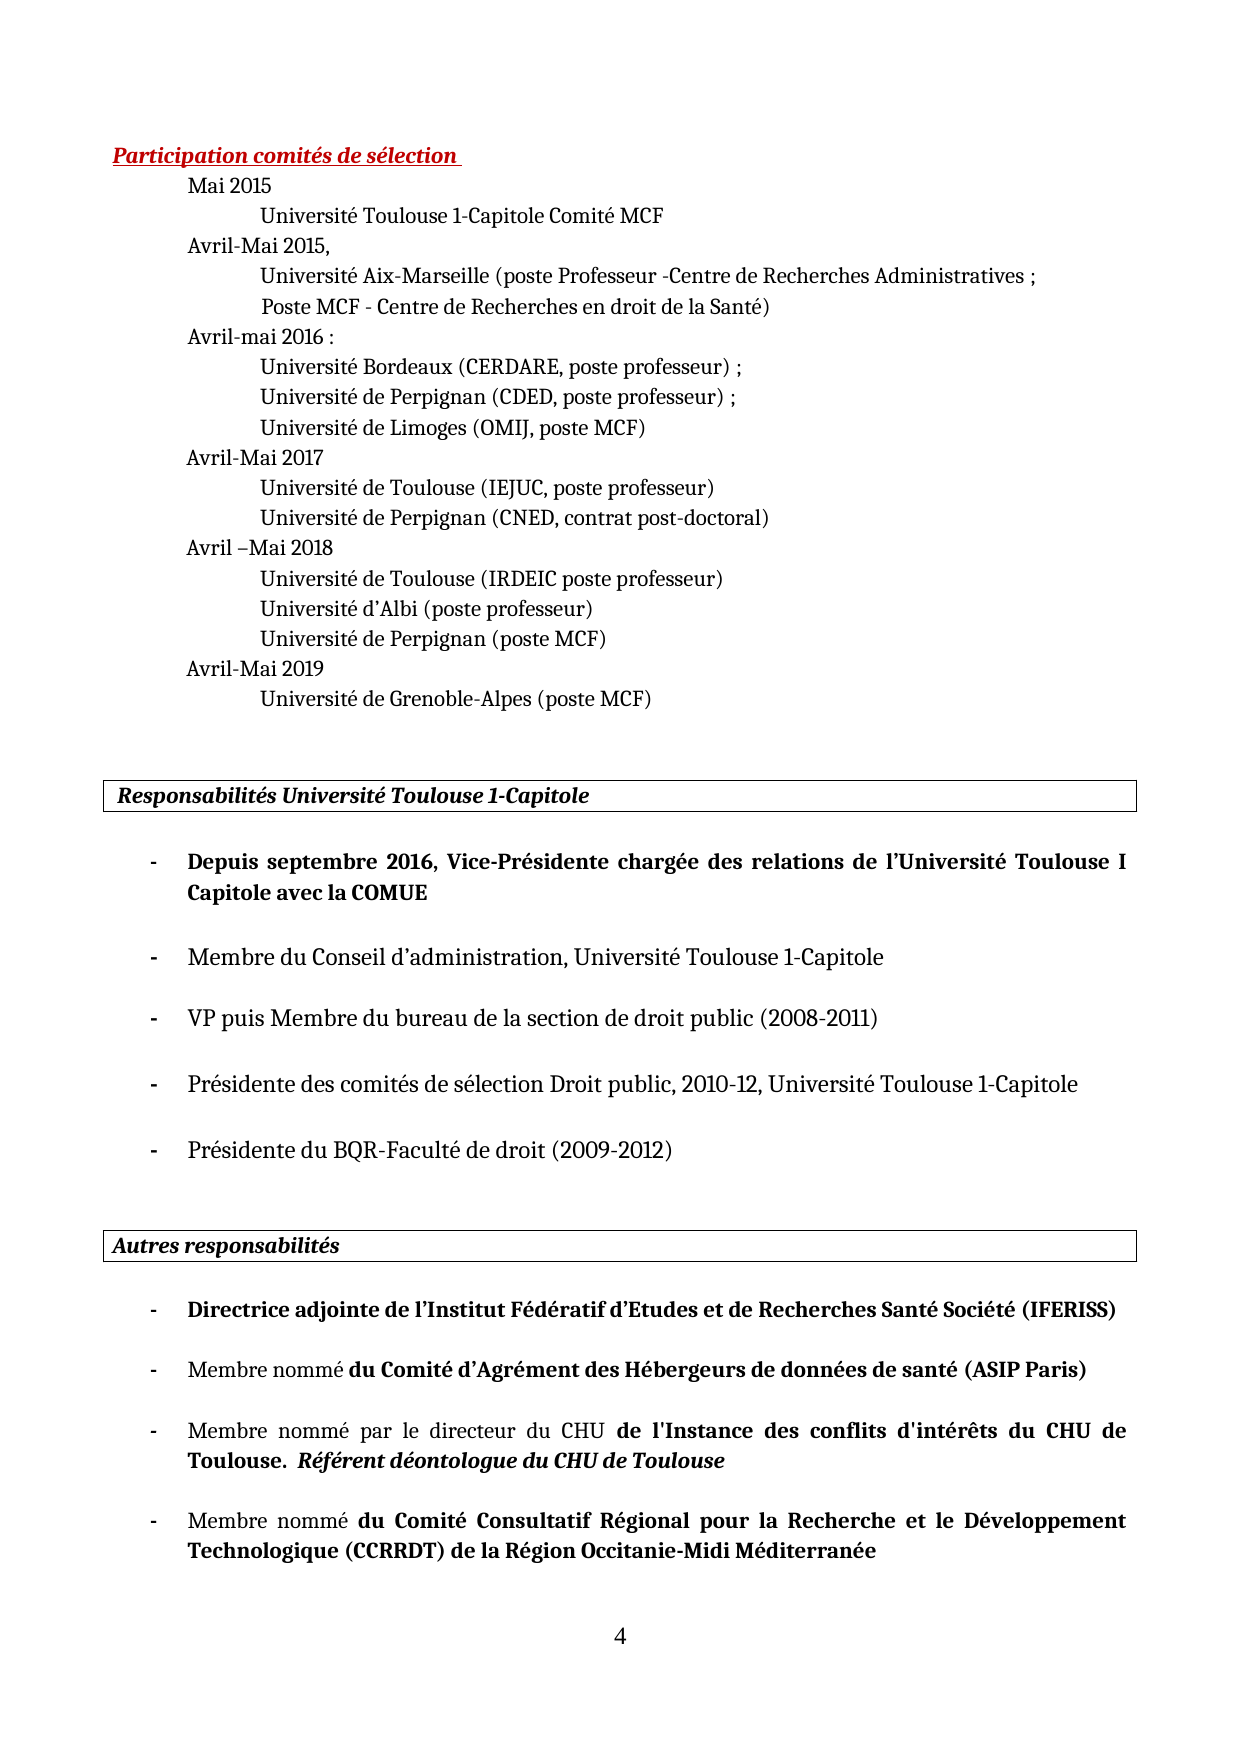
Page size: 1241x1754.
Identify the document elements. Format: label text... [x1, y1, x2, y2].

list Membre nommé par le directeur du CHU de l'Instance des conflits d'intérêts du CHU de Toulouse. Référent déontologue du CHU de Toulouse [150, 1417, 1128, 1474]
text Université de Grenoble-Alpes (poste MCF) [186, 686, 1098, 712]
text Université Aix-Marseille (poste Professeur -Centre de Recherches Administratives ; [187, 263, 1098, 289]
text Université de Perpignan (CNED, contrat post-doctoral) [186, 505, 1098, 531]
list Membre du Conseil d’administration, Université Toulouse 1-Capitole [150, 942, 1128, 971]
text Avril-Mai 2015, [187, 233, 1098, 259]
text Mai 2015 [187, 173, 1098, 199]
list Directrice adjointe de l’Institut Fédératif d’Etudes et de Recherches Santé Société (IFERISS) [150, 1297, 1128, 1323]
text Avril-Mai 2019 [112, 656, 1098, 682]
text Université d’Albi (poste professeur) [186, 596, 1098, 622]
text Avril –Mai 2018 [112, 535, 1098, 561]
text Poste MCF - Centre de Recherches en droit de la Santé) [261, 293, 1098, 320]
list Présidente des comités de sélection Droit public, 2010-12, Université Toulouse 1-Capitole [150, 1070, 1128, 1099]
text Université de Perpignan (poste MCF) [186, 626, 1098, 652]
text Université de Toulouse (IEJUC, poste professeur) [186, 475, 1098, 501]
text Autres responsabilités [104, 1231, 1136, 1261]
text Université de Toulouse (IRDEIC poste professeur) [112, 565, 1098, 592]
text Responsabilités Université Toulouse 1-Capitole [104, 781, 1136, 811]
list Membre nommé du Comité d’Agrément des Hébergeurs de données de santé (ASIP Paris) [150, 1357, 1128, 1383]
text Participation comités de sélection [112, 142, 1098, 169]
text Université Bordeaux (CERDARE, poste professeur) ; [187, 354, 1098, 380]
list Présidente du BQR-Faculté de droit (2009-2012) [150, 1136, 1128, 1165]
list VP puis Membre du bureau de la section de droit public (2008-2011) [150, 1004, 1128, 1033]
text Avril-Mai 2017 [112, 444, 1098, 471]
text Université de Perpignan (CDED, poste professeur) ; [187, 384, 1098, 410]
text Avril-mai 2016 : [187, 324, 1098, 350]
text Université de Limoges (OMIJ, poste MCF) [187, 414, 1098, 441]
text Université Toulouse 1-Capitole Comité MCF [187, 203, 1098, 229]
list Depuis septembre 2016, Vice-Présidente chargée des relations de l’Université Toulouse I Capitole avec la COMUE [150, 849, 1128, 906]
list Membre nommé du Comité Consultatif Régional pour la Recherche et le Développement Technologique (CCRRDT) de la Région Occitanie-Midi Méditerranée [150, 1508, 1128, 1564]
